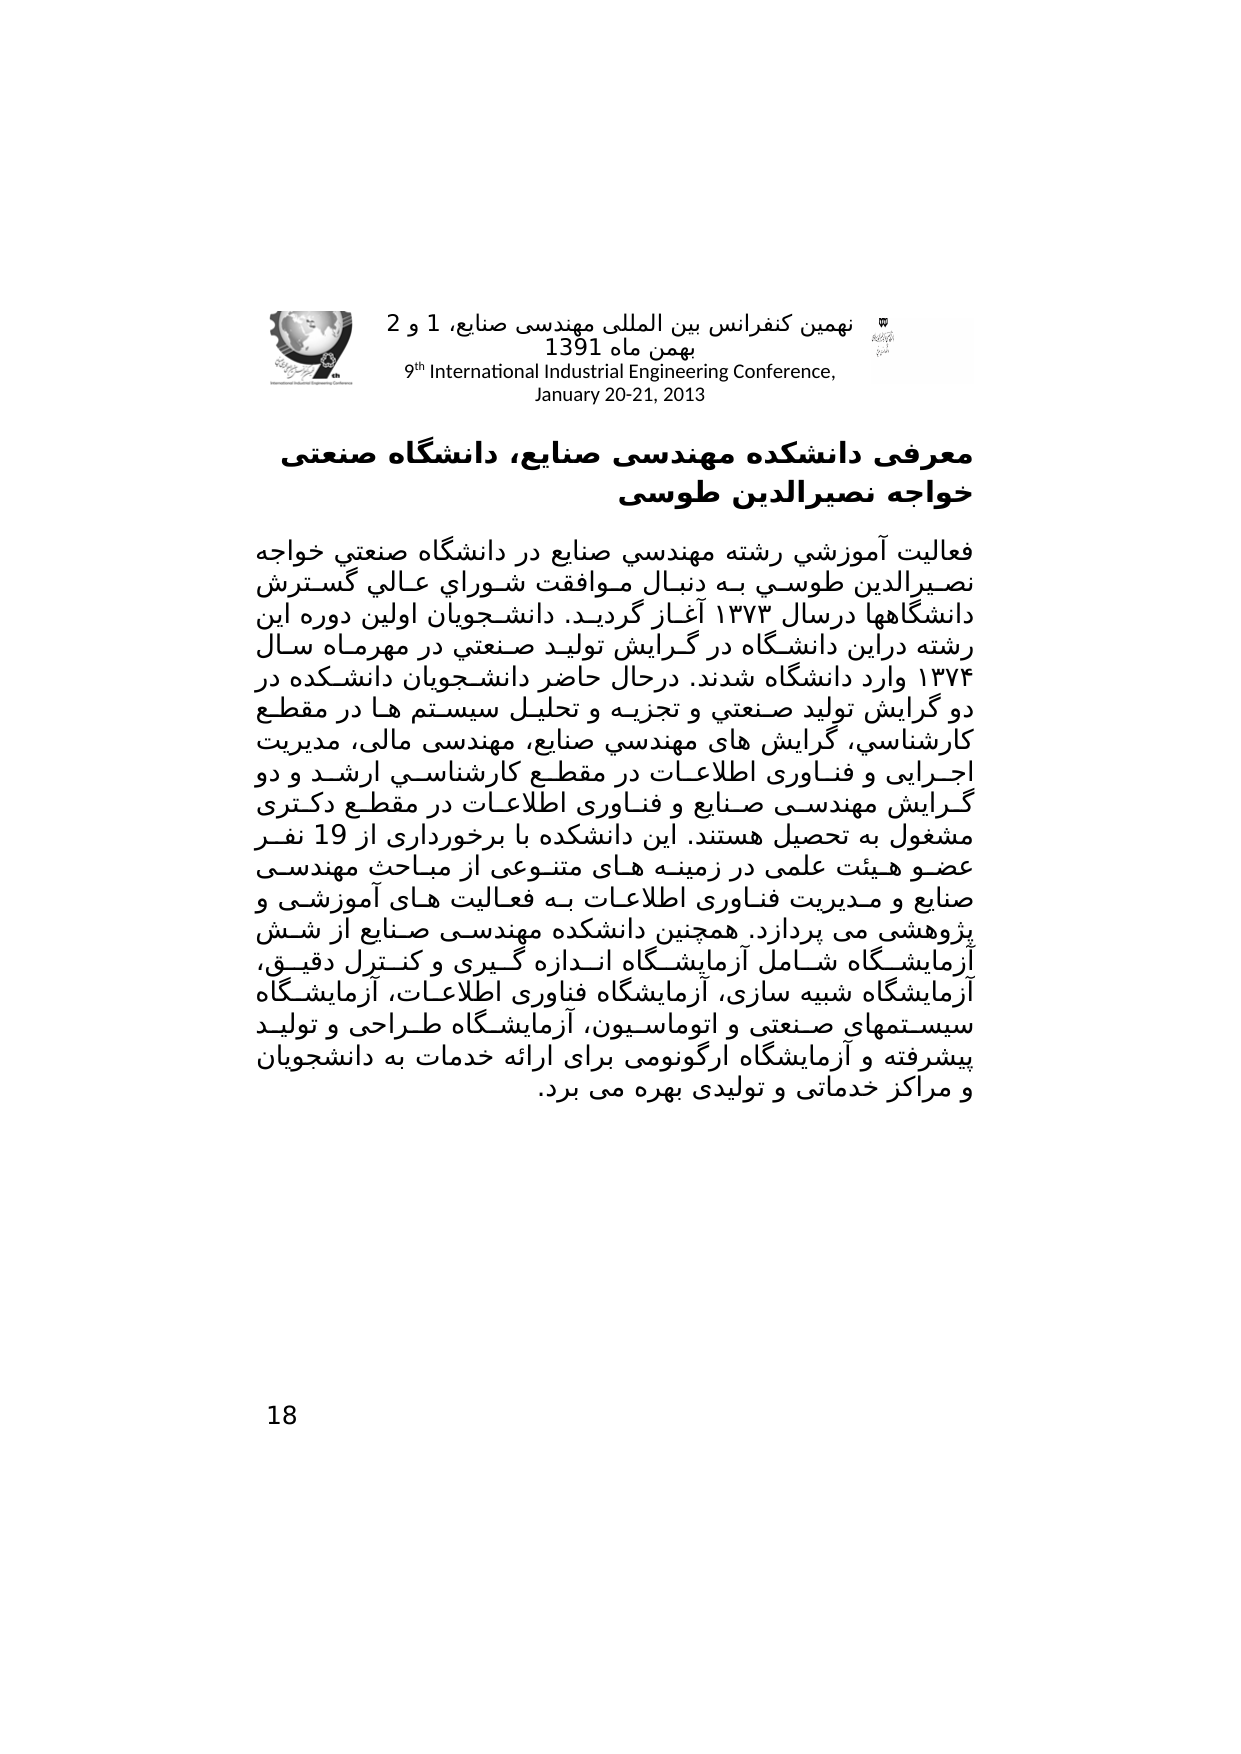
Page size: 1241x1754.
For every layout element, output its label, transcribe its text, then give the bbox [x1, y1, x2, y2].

picture [261, 311, 358, 389]
text معرفی دانشکده مهندسی صنایع، دانشگاه صنعتی خواجه نصیرالدین طوسی [266, 436, 974, 509]
picture [871, 318, 975, 384]
text فعاليت آموزشي رشته مهندسي صنايع در دانشگاه صنعتي خواجه نصيرالدين طوسي به دنبال موافقت شوراي عالي گسترش دانشگاهها درسال ۱۳۷۳ آغاز گرديد. دانشجويان اولين دوره اين رشته دراين دانشگاه در گرايش توليد صنعتي در مهرماه سال ۱۳۷۴ وارد دانشگاه شدند. درحال حاضر دانشجویان دانشکده در دو گرايش توليد صنعتي و تجزيه و تحليل سيستم ها در مقطع كارشناسي، گرايش های مهندسي صنايع، مهندسی مالی، مدیریت اجرایی و فناوری اطلاعات در مقطع كارشناسي ارشد و دو گرایش مهندسی صنایع و فناوری اطلاعات در مقطع دکتری مشغول به تحصیل هستند. این دانشکده با برخورداری از 19 نفر عضو هیئت علمی در زمینه های متنوعی از مباحث مهندسی صنایع و مدیریت فناوری اطلاعات به فعالیت های آموزشی و پژوهشی می پردازد. همچنین دانشکده مهندسی صنایع از شش آزمایشگاه شامل آزمایشگاه اندازه گیری و کنترل دقیق، آزمایشگاه شبیه سازی، آزمایشگاه فناوری اطلاعات، آزمایشگاه سیستمهای صنعتی و اتوماسیون، آزمایشگاه طراحی و تولید پیشرفته و آزمایشگاه ارگونومی برای ارائه خدمات به دانشجویان و مراکز خدماتی و تولیدی بهره می برد. [255, 535, 974, 1103]
